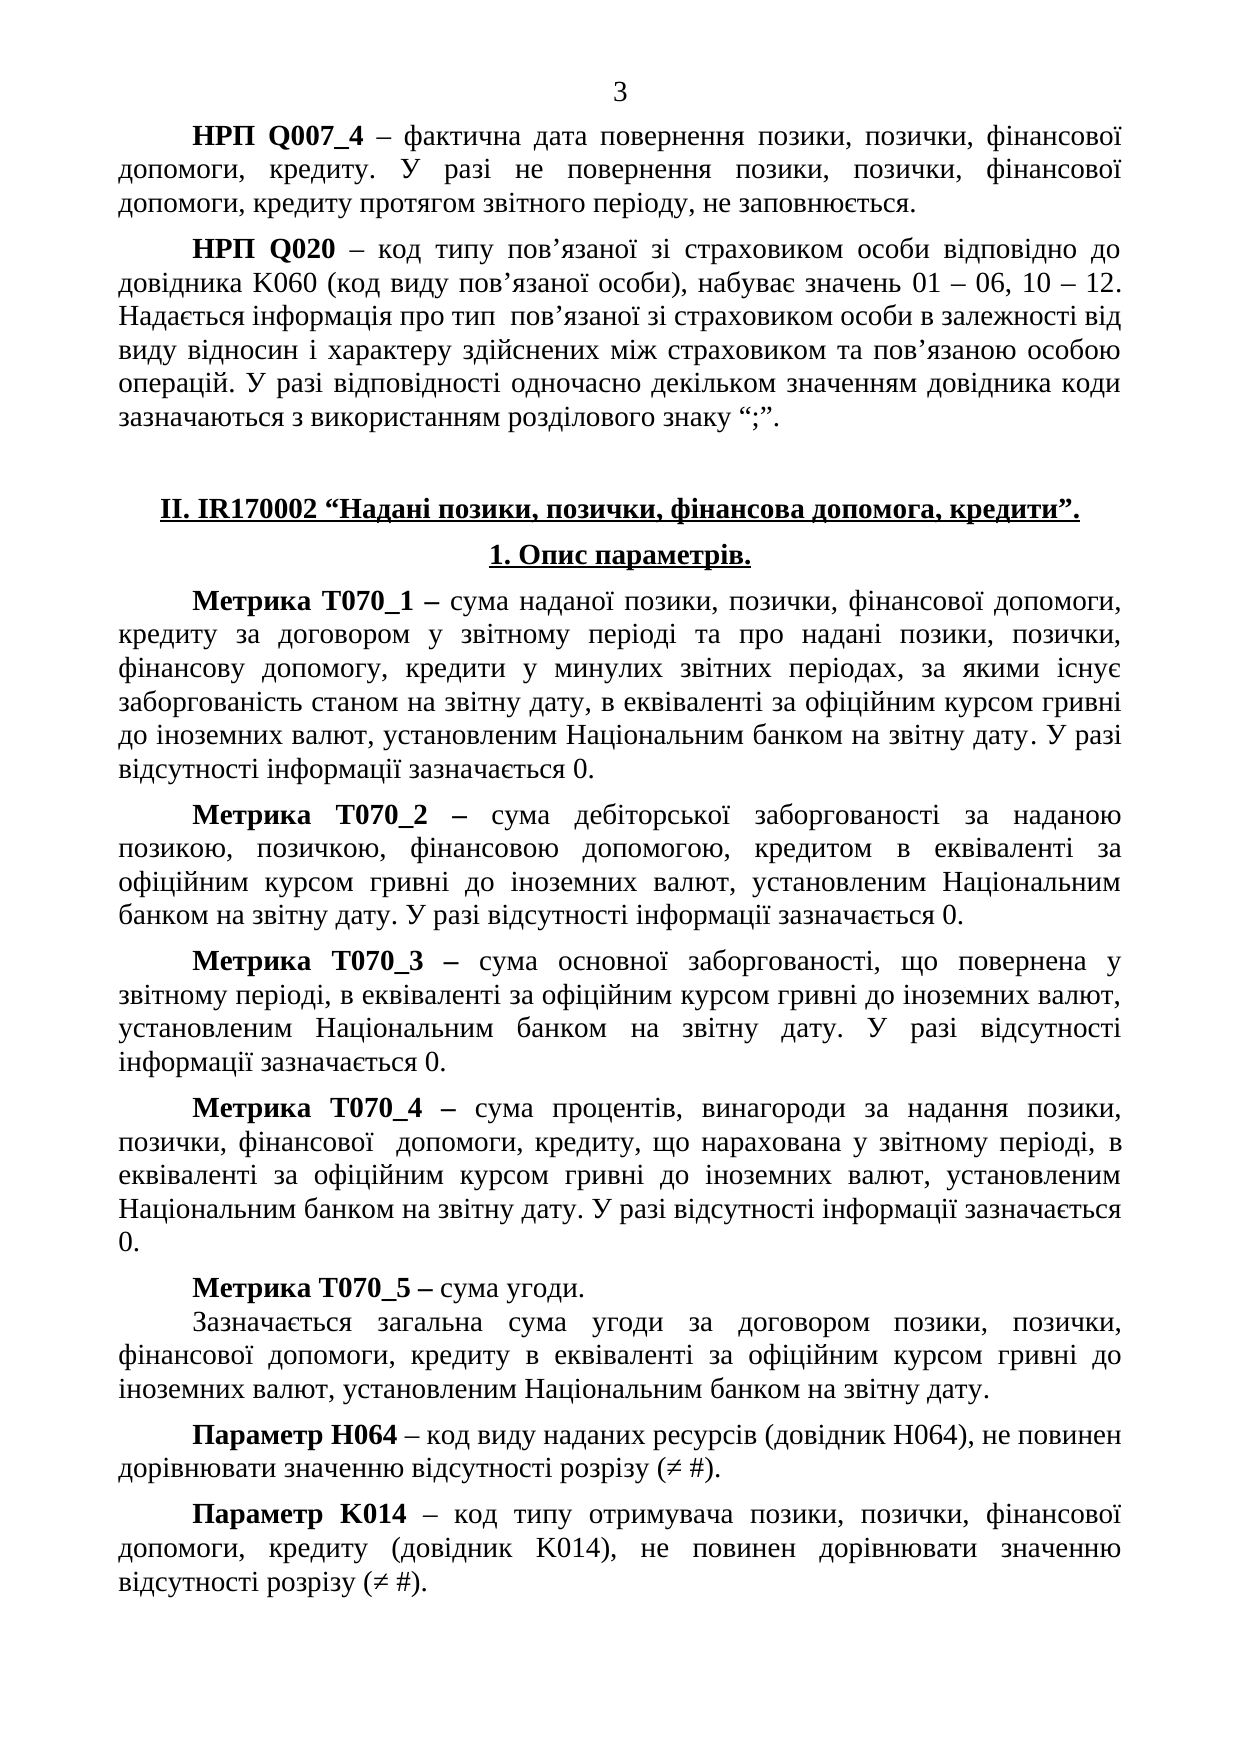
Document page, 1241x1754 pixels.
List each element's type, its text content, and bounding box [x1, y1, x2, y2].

text Метрика T070_3 – сума основної заборгованості, що повернена у звітному періоді, в еквіваленті за офіційним курсом гривні до іноземних валют, установленим Національним банком на звітну дату. У разі відсутності інформації зазначається 0. [118, 943, 1122, 1078]
text НРП Q007_4 – фактична дата повернення позики, позички, фінансової допомоги, кредиту. У разі не повернення позики, позички, фінансової допомоги, кредиту протягом звітного періоду, не заповнюється. [118, 118, 1122, 219]
text Метрика T070_1 – сума наданої позики, позички, фінансової допомоги, кредиту за договором у звітному періоді та про надані позики, позички, фінансову допомогу, кредити у минулих звітних періодах, за якими існує заборгованість станом на звітну дату, в еквіваленті за офіційним курсом гривні до іноземних валют, установленим Національним банком на звітну дату. У разі відсутності інформації зазначається 0. [118, 583, 1122, 784]
text Метрика T070_2 – сума дебіторської заборгованості за наданою позикою, позичкою, фінансовою допомогою, кредитом в еквіваленті за офіційним курсом гривні до іноземних валют, установленим Національним банком на звітну дату. У разі відсутності інформації зазначається 0. [118, 797, 1122, 931]
text Метрика T070_5 – сума угоди. [118, 1270, 1122, 1304]
text Зазначається загальна сума угоди за договором позики, позички, фінансової допомоги, кредиту в еквіваленті за офіційним курсом гривні до іноземних валют, установленим Національним банком на звітну дату. [118, 1304, 1122, 1404]
list II. IR170002 “Надані позики, позички, фінансова допомога, кредити”. [118, 491, 1122, 524]
text Метрика T070_4 – сума процентів, винагороди за надання позики, позички, фінансової допомоги, кредиту, що нарахована у звітному періоді, в еквіваленті за офіційним курсом гривні до іноземних валют, установленим Національним банком на звітну дату. У разі відсутності інформації зазначається 0. [118, 1090, 1122, 1258]
text Параметр K014 – код типу отримувача позики, позички, фінансової допомоги, кредиту (довідник K014), не повинен дорівнювати значенню відсутності розрізу (≠ #). [118, 1497, 1122, 1597]
list 1. Опис параметрів. [118, 537, 1122, 571]
text НРП Q020 – код типу пов’язаної зі страховиком особи відповідно до довідника K060 (код виду пов’язаної особи), набуває значень 01 – 06, 10 – 12. Надається інформація про тип пов’язаної зі страховиком особи в залежності від виду відносин і характеру здійснених між страховиком та пов’язаною особою операцій. У разі відповідності одночасно декільком значенням довідника коди зазначаються з використанням розділового знаку “;”. [118, 231, 1122, 432]
text Параметр H064 – код виду наданих ресурсів (довідник H064), не повинен дорівнювати значенню відсутності розрізу (≠ #). [118, 1417, 1122, 1484]
